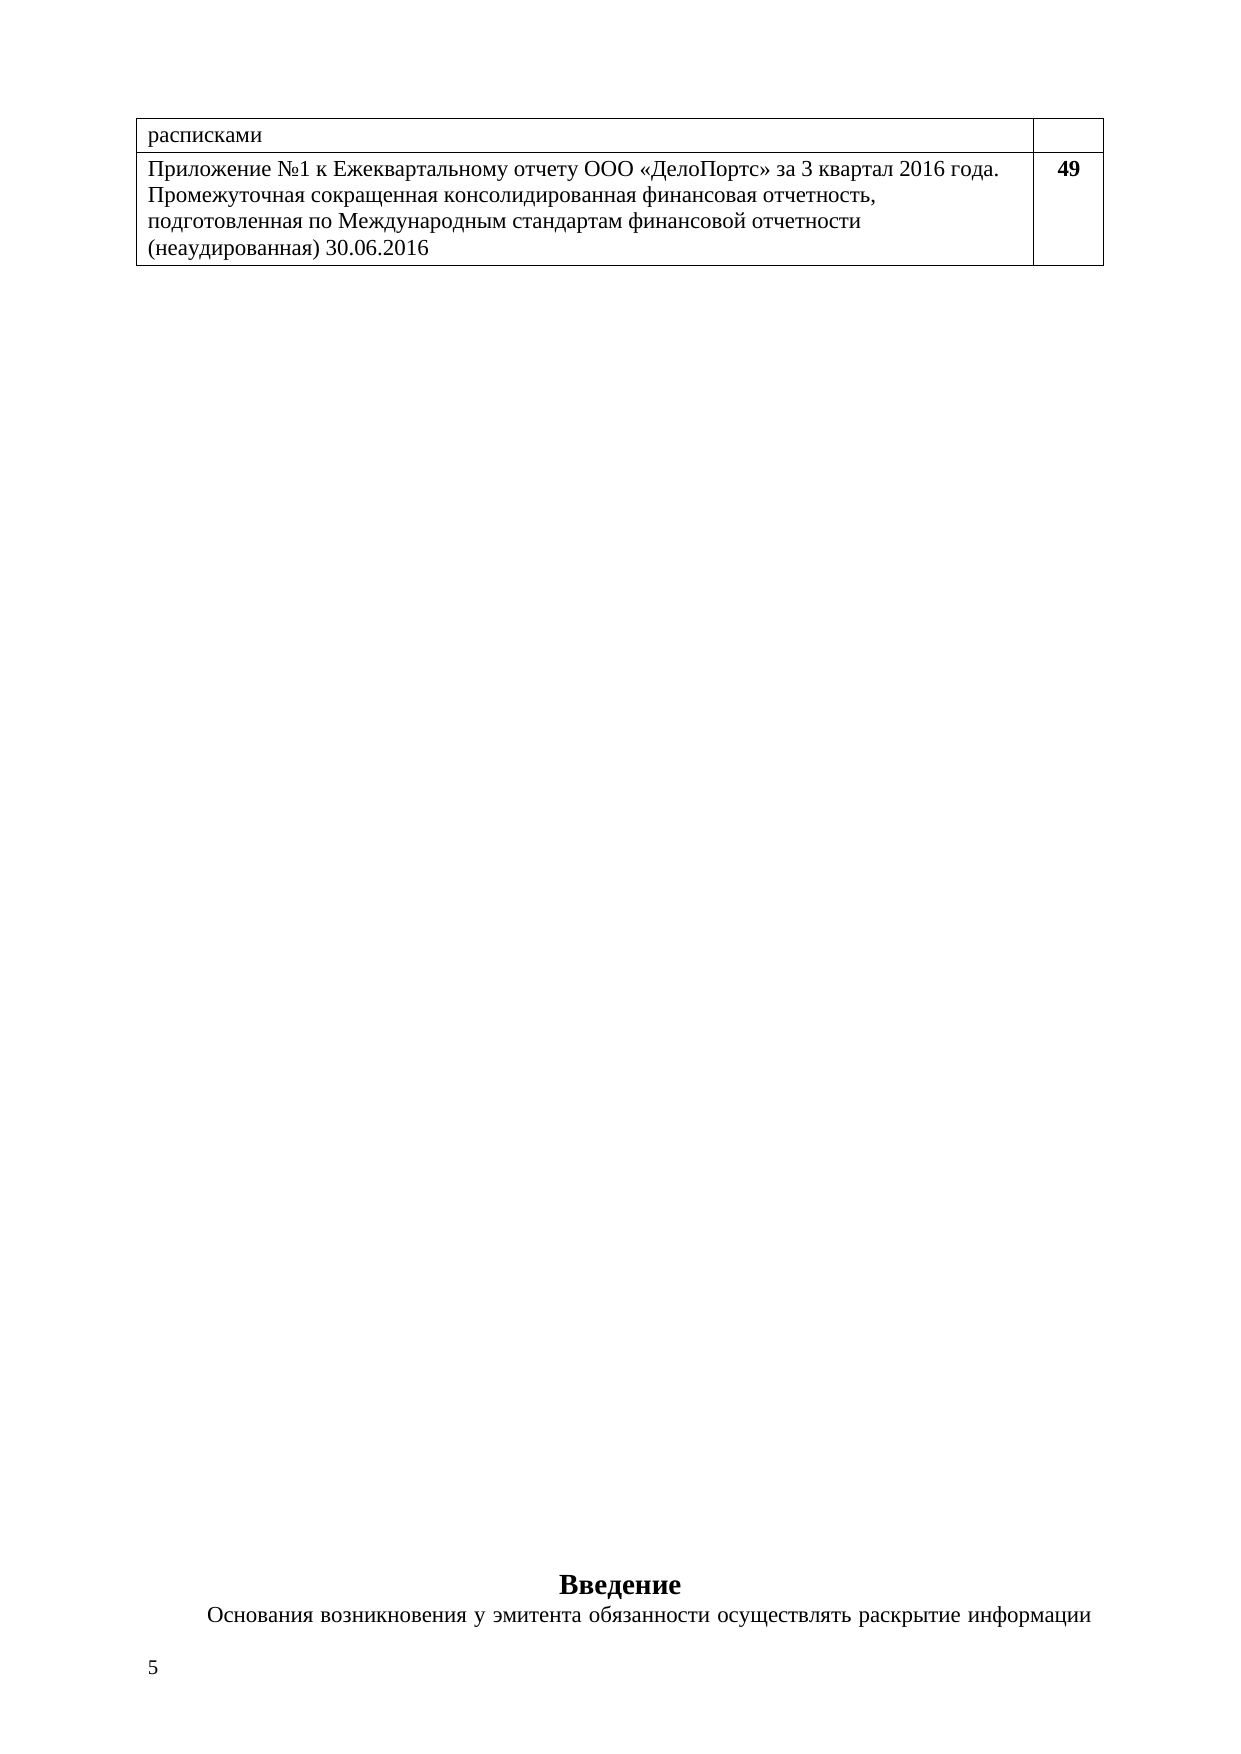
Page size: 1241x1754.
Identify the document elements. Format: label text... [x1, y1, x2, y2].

table_cell Приложение №1 к Ежеквартальному отчету ООО «ДелоПортс» за 3 квартал 2016 года. Промежуточная сокращенная консолидированная финансовая отчетность, подготовленная по Международным стандартам финансовой отчетности (неаудированная) 30.06.2016 [137, 153, 1033, 264]
table_cell 48 [1034, 119, 1103, 152]
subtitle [148, 1601, 1092, 1627]
subtitle Введение [148, 1567, 1092, 1601]
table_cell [137, 119, 1033, 152]
table_cell 49 [1034, 153, 1103, 264]
